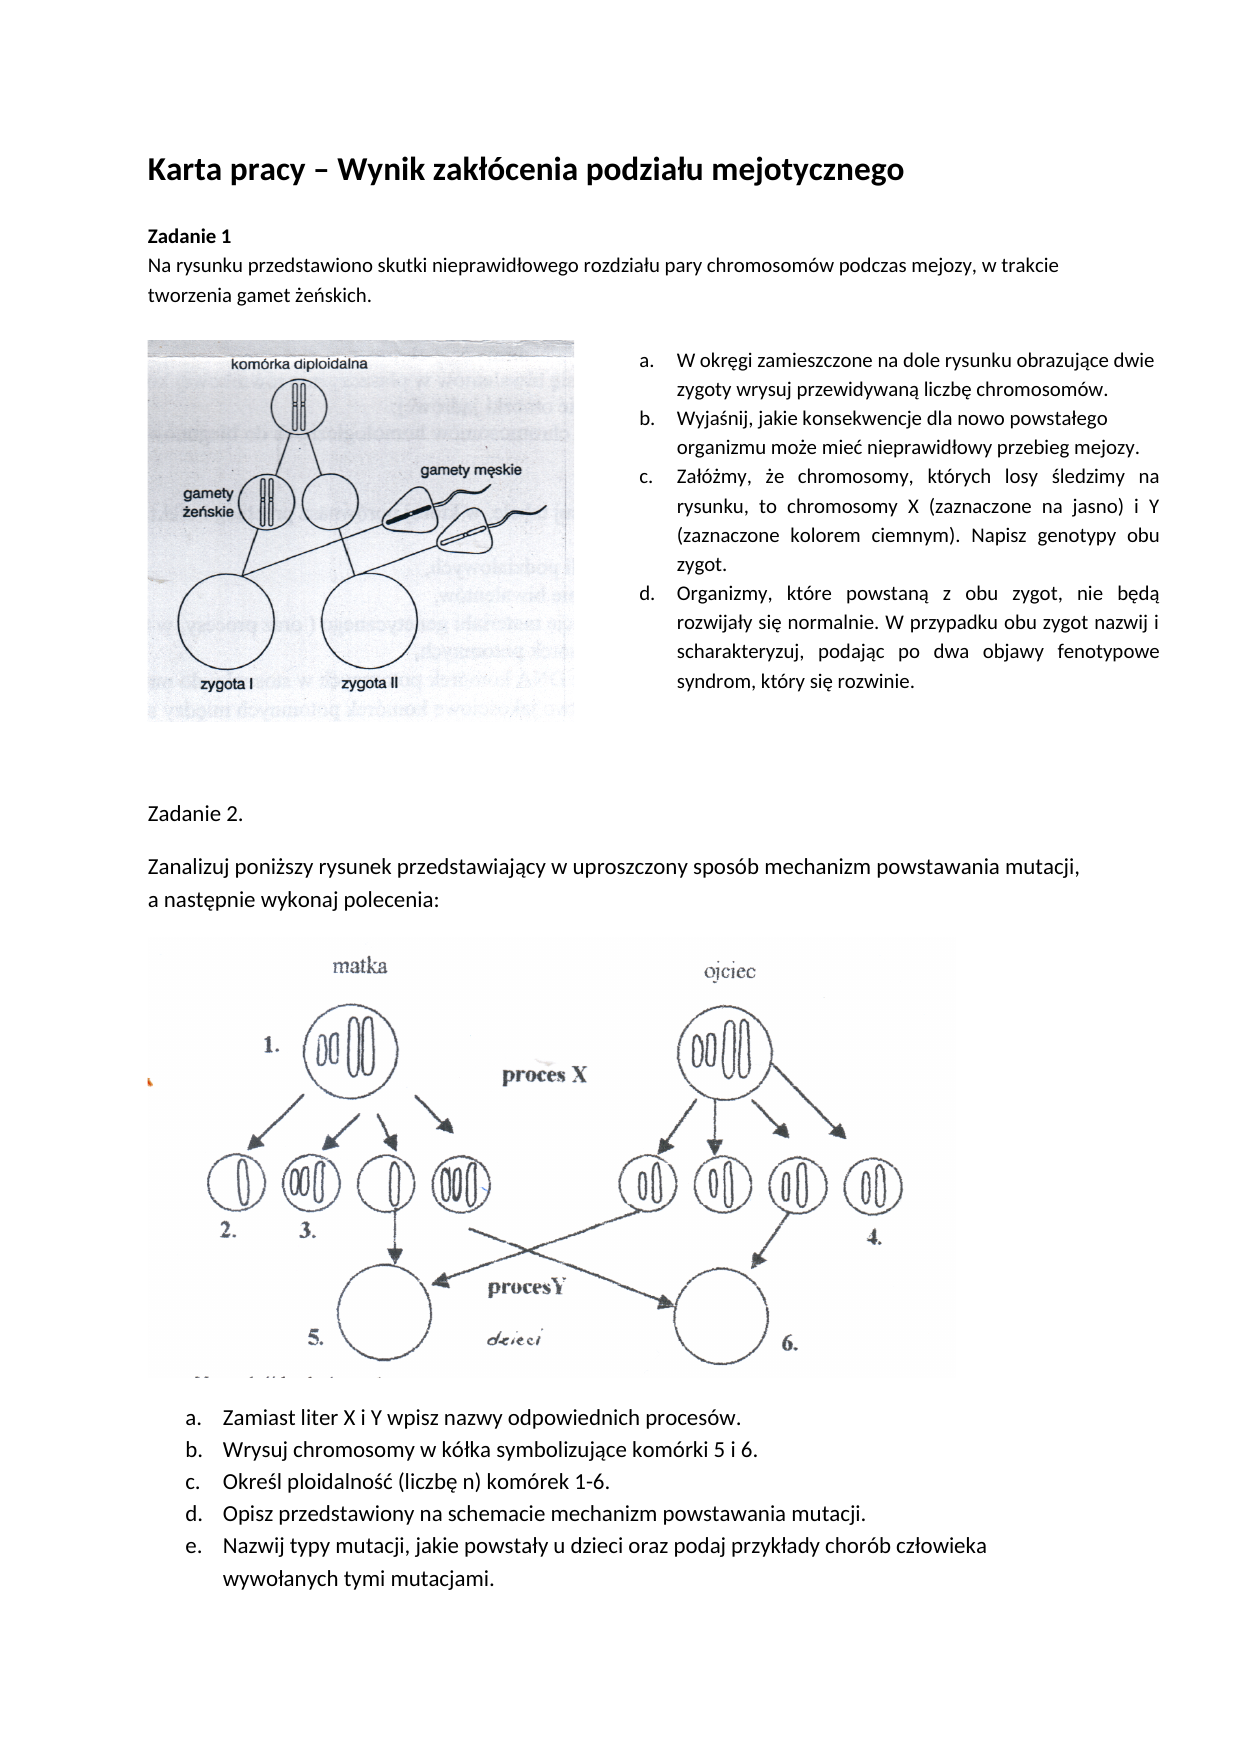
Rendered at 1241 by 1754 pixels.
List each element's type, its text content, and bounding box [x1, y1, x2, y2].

list Określ ploidalność (liczbę n) komórek 1-6. [185, 1467, 1093, 1495]
text Karta pracy – Wynik zakłócenia podziału mejotycznego [148, 148, 1093, 188]
picture [147, 937, 957, 1378]
list Zamiast liter X i Y wpisz nazwy odpowiednich procesów. [185, 1403, 1093, 1431]
text Zadanie 1 [148, 223, 1093, 249]
list Opisz przedstawiony na schemacie mechanizm powstawania mutacji. [185, 1499, 1093, 1527]
text Na rysunku przedstawiono skutki nieprawidłowego rozdziału pary chromosomów podczas mejozy, w trakcie tworzenia gamet żeńskich. [148, 253, 1093, 307]
text Zadanie 2. [148, 799, 1093, 827]
text Zanalizuj poniższy rysunek przedstawiający w uproszczony sposób mechanizm powstawania mutacji, a następnie wykonaj polecenia: [148, 852, 1093, 913]
picture [147, 340, 575, 722]
list Nazwij typy mutacji, jakie powstały u dzieci oraz podaj przykłady chorób człowieka wywołanych tymi mutacjami. [185, 1532, 1093, 1592]
list Wrysuj chromosomy w kółka symbolizujące komórki 5 i 6. [185, 1435, 1093, 1463]
